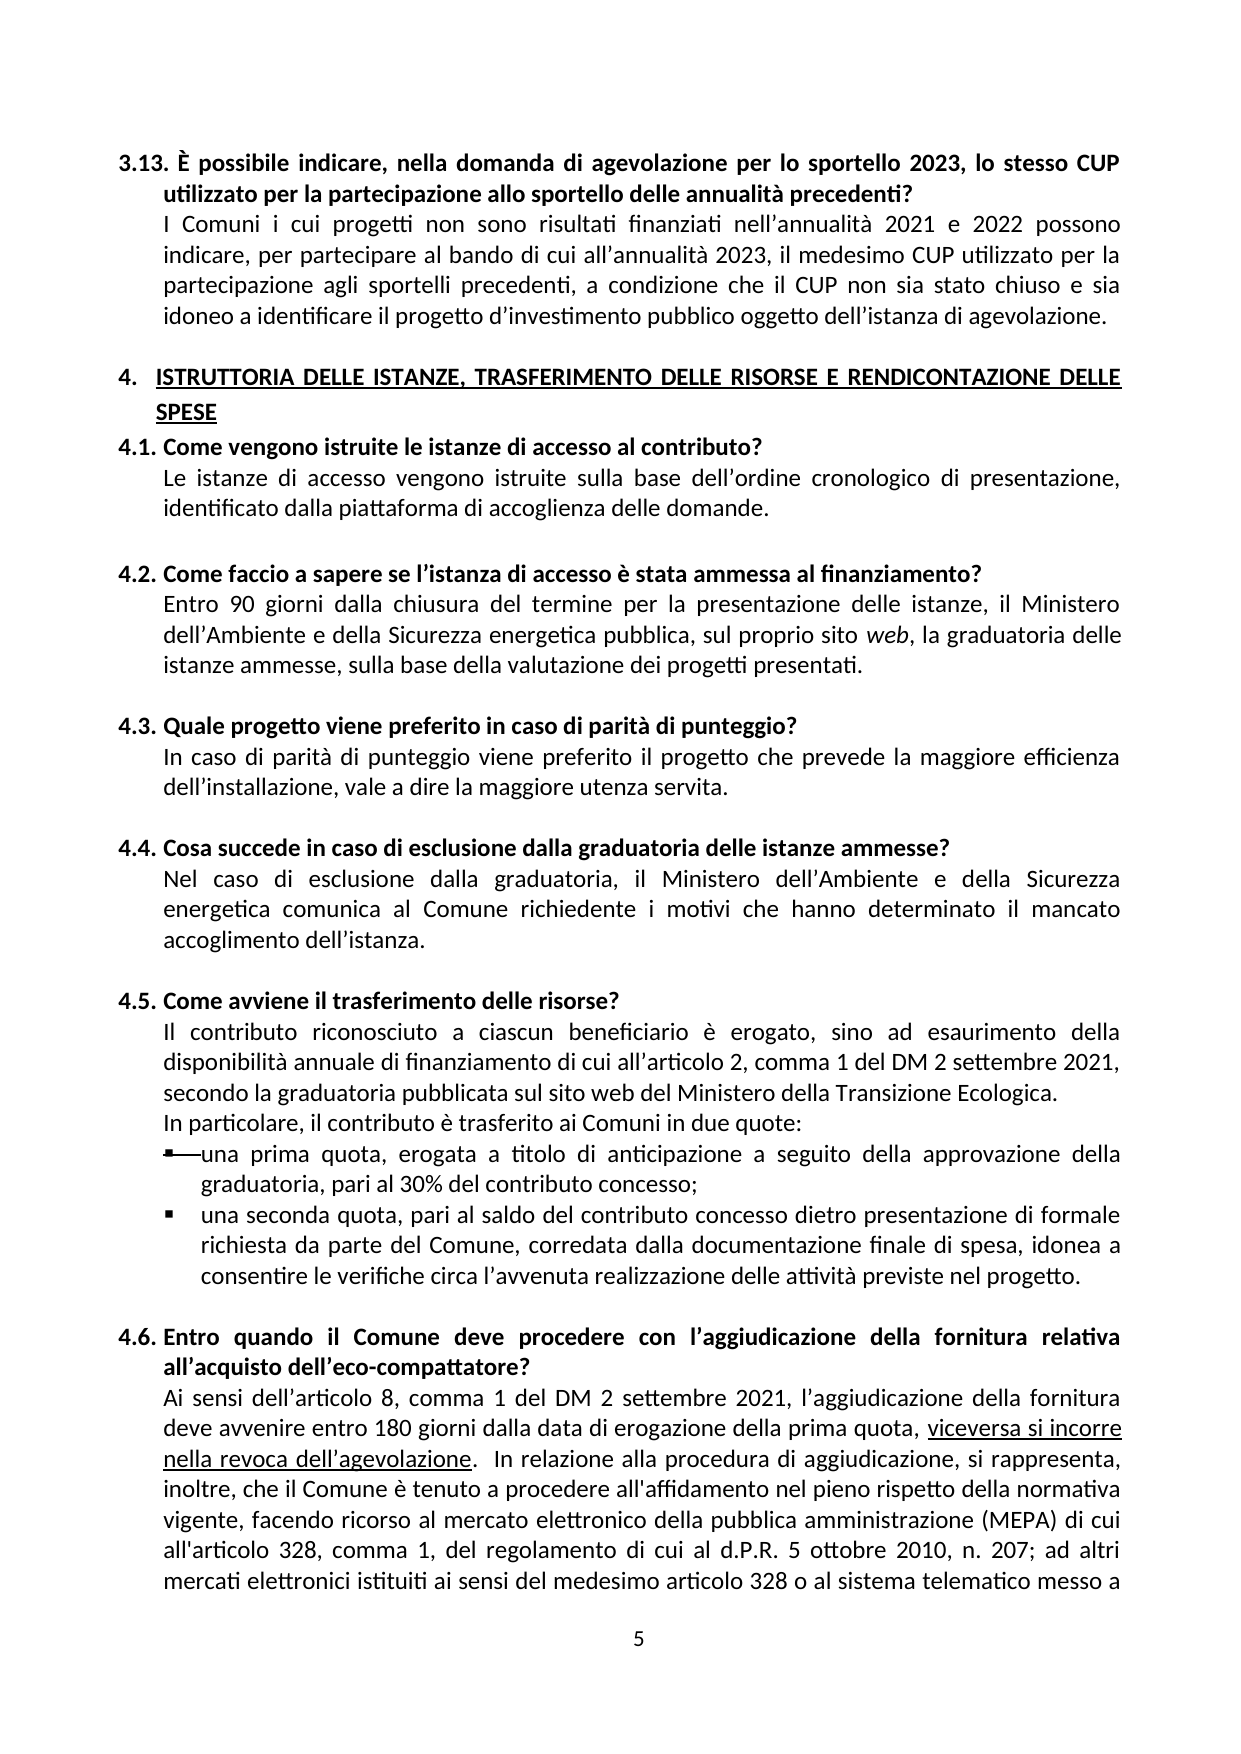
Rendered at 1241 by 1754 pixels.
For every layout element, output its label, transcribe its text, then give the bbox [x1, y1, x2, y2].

list Come faccio a sapere se l’istanza di accesso è stata ammessa al finanziamento? [118, 558, 1122, 588]
list Entro quando il Comune deve procedere con l’aggiudicazione della fornitura relativa all’acquisto dell’eco-compattatore? [118, 1321, 1122, 1382]
list Il contributo riconosciuto a ciascun beneficiario è erogato, sino ad esaurimento della disponibilità annuale di finanziamento di cui all’articolo 2, comma 1 del DM 2 settembre 2021, secondo la graduatoria pubblicata sul sito web del Ministero della Transizione Ecologica. [163, 1016, 1122, 1107]
list Nel caso di esclusione dalla graduatoria, il Ministero dell’Ambiente e della Sicurezza energetica comunica al Comune richiedente i motivi che hanno determinato il mancato accoglimento dell’istanza. [163, 863, 1122, 954]
list una seconda quota, pari al saldo del contributo concesso dietro presentazione di formale richiesta da parte del Comune, corredata dalla documentazione finale di spesa, idonea a consentire le verifiche circa l’avvenuta realizzazione delle attività previste nel progetto. [163, 1199, 1122, 1290]
list una prima quota, erogata a titolo di anticipazione a seguito della approvazione della graduatoria, pari al 30% del contributo concesso; [163, 1138, 1122, 1199]
list ISTRUTTORIA DELLE ISTANZE, TRASFERIMENTO DELLE RISORSE E RENDICONTAZIONE DELLE SPESE [118, 361, 1122, 427]
list In particolare, il contributo è trasferito ai Comuni in due quote: [163, 1107, 1122, 1138]
list È possibile indicare, nella domanda di agevolazione per lo sportello 2023, lo stesso CUP utilizzato per la partecipazione allo sportello delle annualità precedenti? [118, 148, 1122, 209]
list Come avviene il trasferimento delle risorse? [118, 985, 1122, 1016]
list Quale progetto viene preferito in caso di parità di punteggio? [118, 710, 1122, 741]
list Le istanze di accesso vengono istruite sulla base dell’ordine cronologico di presentazione, identificato dalla piattaforma di accoglienza delle domande. [163, 462, 1122, 523]
list Cosa succede in caso di esclusione dalla graduatoria delle istanze ammesse? [118, 832, 1122, 863]
list I Comuni i cui progetti non sono risultati finanziati nell’annualità 2021 e 2022 possono indicare, per partecipare al bando di cui all’annualità 2023, il medesimo CUP utilizzato per la partecipazione agli sportelli precedenti, a condizione che il CUP non sia stato chiuso e sia idoneo a identificare il progetto d’investimento pubblico oggetto dell’istanza di agevolazione. [163, 209, 1122, 331]
list Come vengono istruite le istanze di accesso al contributo? [118, 431, 1122, 462]
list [163, 1382, 1122, 1596]
list In caso di parità di punteggio viene preferito il progetto che prevede la maggiore efficienza dell’installazione, vale a dire la maggiore utenza servita. [163, 741, 1122, 802]
list Entro 90 giorni dalla chiusura del termine per la presentazione delle istanze, il Ministero dell’Ambiente e della Sicurezza energetica pubblica, sul proprio sito web, la graduatoria delle istanze ammesse, sulla base della valutazione dei progetti presentati. [163, 588, 1122, 680]
